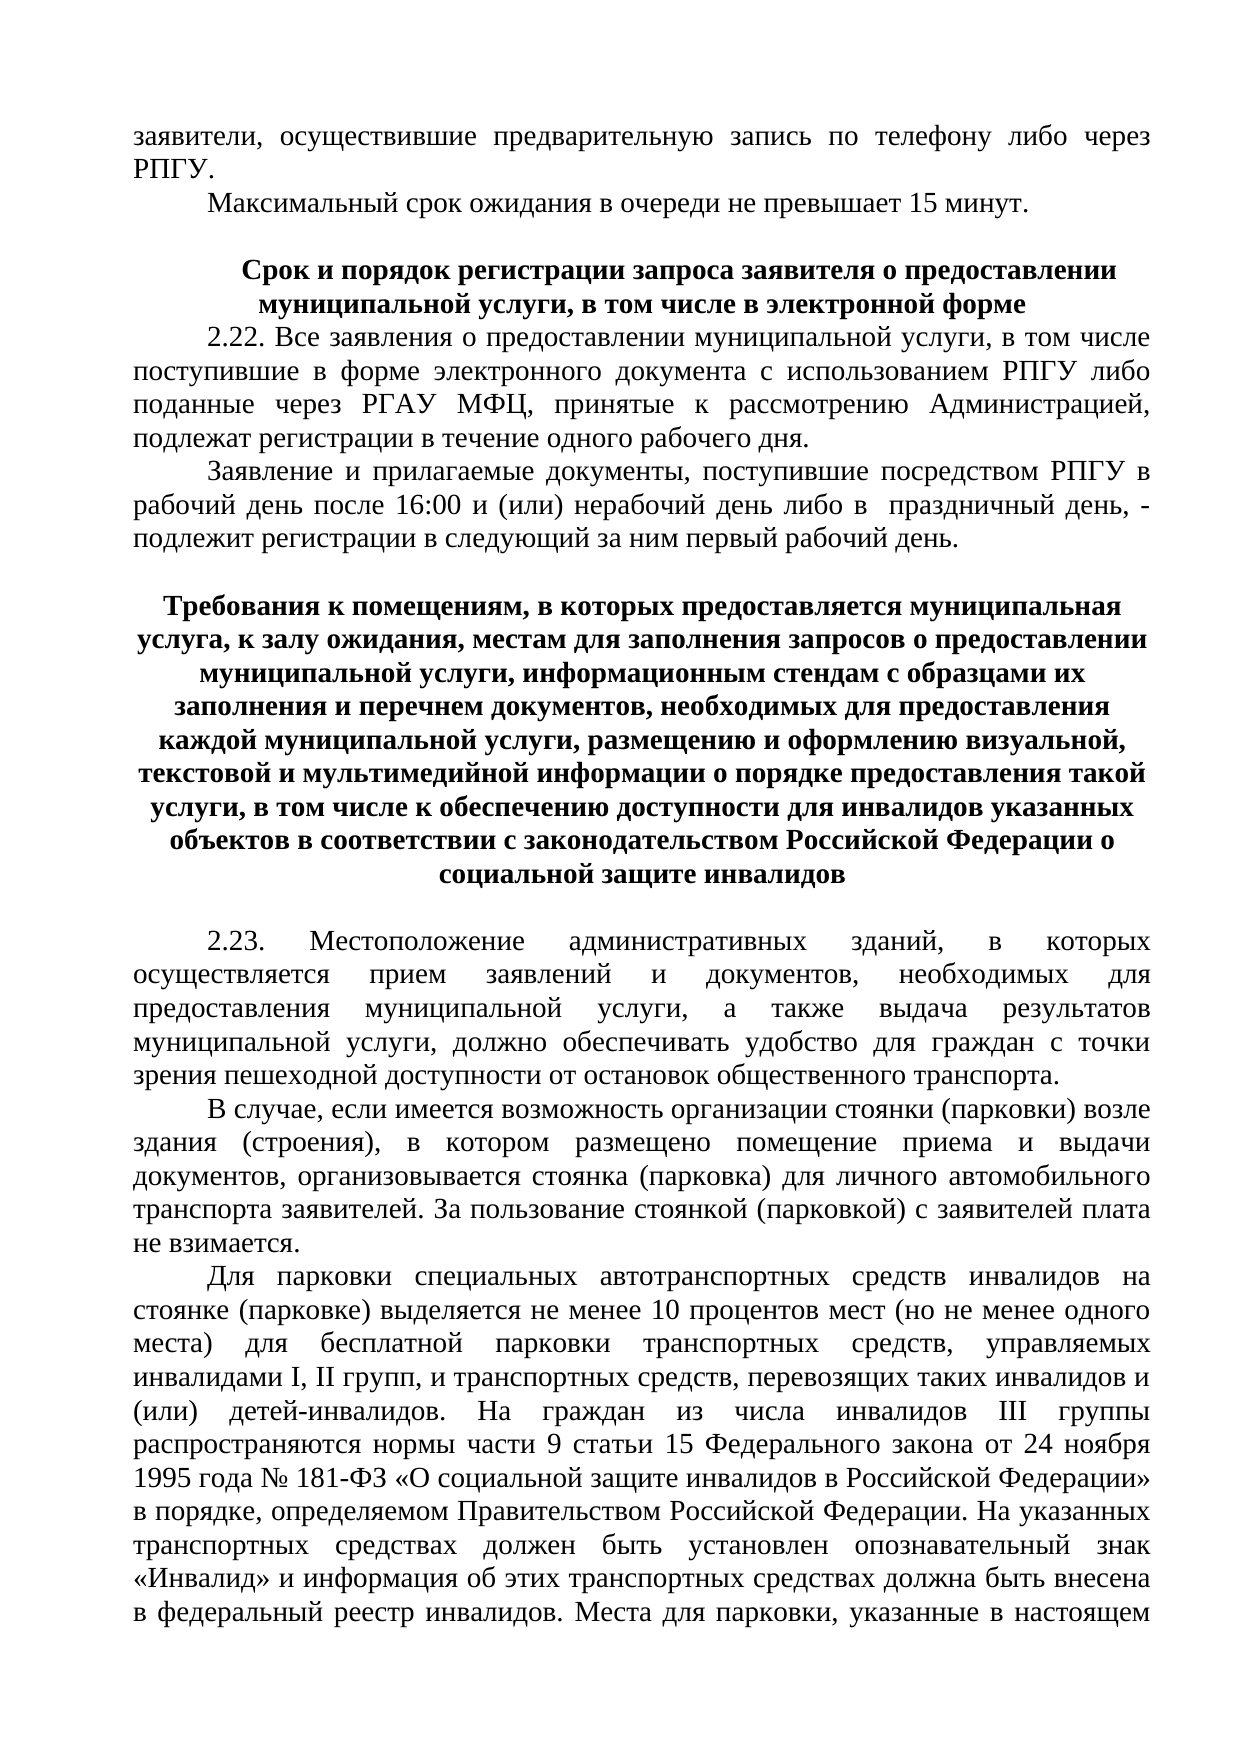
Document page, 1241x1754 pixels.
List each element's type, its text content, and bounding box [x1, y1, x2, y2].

text 2.22. Все заявления о предоставлении муниципальной услуги, в том числе поступившие в форме электронного документа с использованием РПГУ либо поданные через РГАУ МФЦ, принятые к рассмотрению Администрацией, подлежат регистрации в течение одного рабочего дня. [133, 319, 1152, 453]
text В случае, если имеется возможность организации стоянки (парковки) возле здания (строения), в котором размещено помещение приема и выдачи документов, организовывается стоянка (парковка) для личного автомобильного транспорта заявителей. За пользование стоянкой (парковкой) с заявителей плата не взимается. [133, 1091, 1152, 1258]
text услуга, к залу ожидания, местам для заполнения запросов о предоставлении муниципальной услуги, информационным стендам с образцами их заполнения и перечнем документов, необходимых для предоставления каждой муниципальной услуги, размещению и оформлению визуальной, текстовой и мультимедийной информации о порядке предоставления такой услуги, в том числе к обеспечению доступности для инвалидов указанных объектов в соответствии с законодательством Российской Федерации о социальной защите инвалидов [133, 621, 1152, 889]
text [133, 118, 1152, 185]
text Максимальный срок ожидания в очереди не превышает 15 минут. [133, 185, 1152, 219]
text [133, 1258, 1152, 1627]
text 2.23. Местоположение административных зданий, в которых осуществляется прием заявлений и документов, необходимых для предоставления муниципальной услуги, а также выдача результатов муниципальной услуги, должно обеспечивать удобство для граждан с точки зрения пешеходной доступности от остановок общественного транспорта. [133, 923, 1152, 1091]
text Срок и порядок регистрации запроса заявителя о предоставлении муниципальной услуги, в том числе в электронной форме [133, 252, 1152, 319]
text Требования к помещениям, в которых предоставляется муниципальная [133, 588, 1152, 621]
text Заявление и прилагаемые документы, поступившие посредством РПГУ в рабочий день после 16:00 и (или) нерабочий день либо в праздничный день, - подлежит регистрации в следующий за ним первый рабочий день. [133, 453, 1152, 554]
